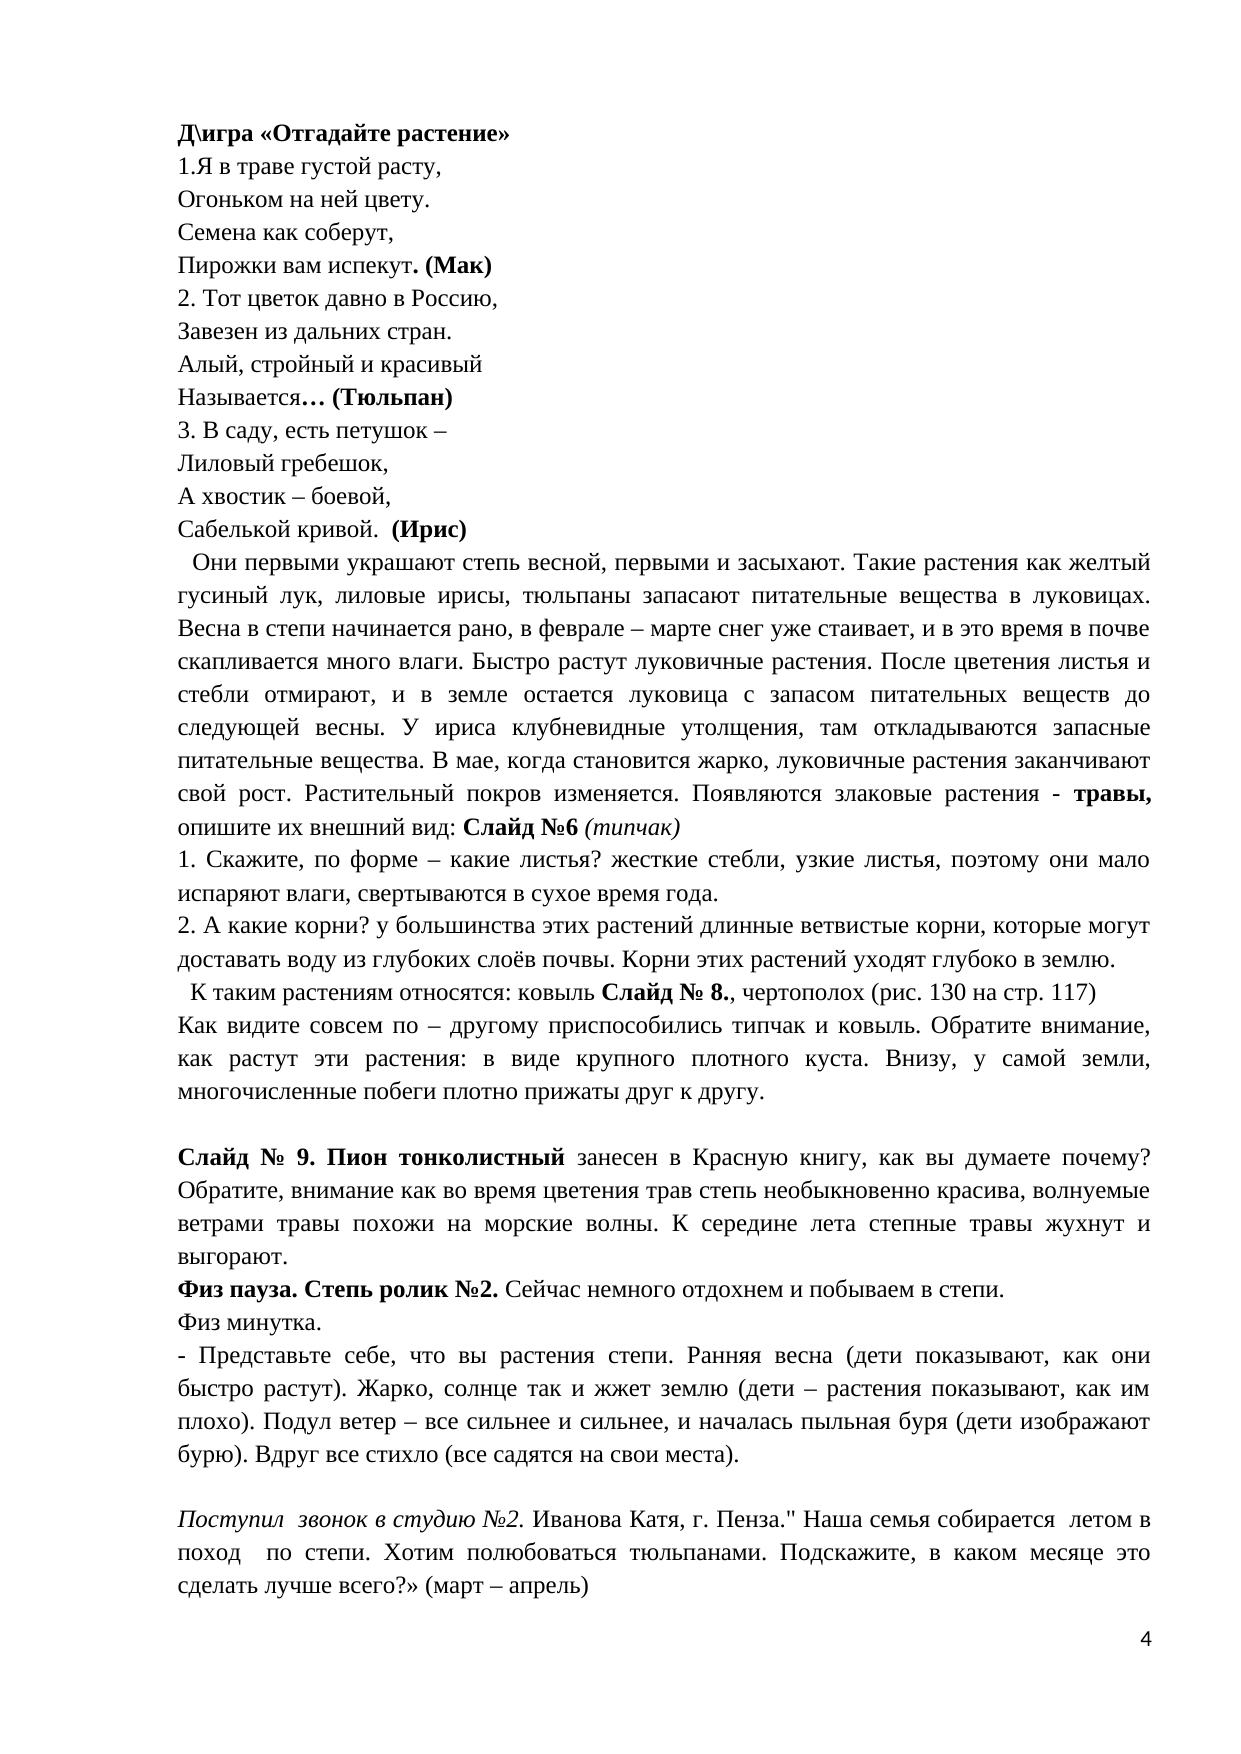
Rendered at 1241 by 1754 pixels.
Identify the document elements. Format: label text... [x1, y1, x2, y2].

text Д\игра «Отгадайте растение» [177, 118, 1152, 147]
text Как видите совсем по – другому приспособились типчак и ковыль. Обратите внимание, как растут эти растения: в виде крупного плотного куста. Внизу, у самой земли, многочисленные побеги плотно прижаты друг к другу. [177, 1010, 1152, 1104]
text Они первыми украшают степь весной, первыми и засыхают. Такие растения как желтый гусиный лук, лиловые ирисы, тюльпаны запасают питательные вещества в луковицах. Весна в степи начинается рано, в феврале – марте снег уже стаивает, и в это время в почве скапливается много влаги. Быстро растут луковичные растения. После цветения листья и стебли отмирают, и в земле остается луковица с запасом питательных веществ до следующей весны. У ириса клубневидные утолщения, там откладываются запасные питательные вещества. В мае, когда становится жарко, луковичные растения заканчивают свой рост. Растительный покров изменяется. Появляются злаковые растения - травы, опишите их внешний вид: Слайд №6 (типчак) [177, 547, 1152, 840]
text 1. Скажите, по форме – какие листья? жесткие стебли, узкие листья, поэтому они мало испаряют влаги, свертываются в сухое время года. [177, 844, 1152, 906]
text Пирожки вам испекут. (Мак) [177, 250, 1152, 279]
text Завезен из дальних стран. [177, 316, 1152, 345]
text 3. В саду, есть петушок – [177, 415, 1152, 444]
text Физ пауза. Степь ролик №2. Сейчас немного отдохнем и побываем в степи. [177, 1274, 1152, 1303]
text К таким растениям относятся: ковыль Слайд № 8., чертополох (рис. 130 на стр. 117) [177, 977, 1152, 1005]
text Поступил звонок в студию №2. Иванова Катя, г. Пенза." Наша семья собирается летом в поход по степи. Хотим полюбоваться тюльпанами. Подскажите, в каком месяце это сделать лучше всего?» (март – апрель) [177, 1504, 1152, 1599]
text А хвостик – боевой, [177, 481, 1152, 510]
text Алый, стройный и красивый [177, 349, 1152, 378]
text - Представьте себе, что вы растения степи. Ранняя весна (дети показывают, как они быстро растут). Жарко, солнце так и жжет землю (дети – растения показывают, как им плохо). Подул ветер – все сильнее и сильнее, и началась пыльная буря (дети изображают бурю). Вдруг все стихло (все садятся на свои места). [177, 1340, 1152, 1468]
text 1.Я в траве густой расту, [177, 151, 1152, 180]
text Сабелькой кривой. (Ирис) [177, 514, 1152, 543]
text Слайд № 9. Пион тонколистный занесен в Красную книгу, как вы думаете почему? Обратите, внимание как во время цветения трав степь необыкновенно красива, волнуемые ветрами травы похожи на морские волны. К середине лета степные травы жухнут и выгорают. [177, 1142, 1152, 1269]
text Называется… (Тюльпан) [177, 382, 1152, 411]
text 2. А какие корни? у большинства этих растений длинные ветвистые корни, которые могут доставать воду из глубоких слоёв почвы. Корни этих растений уходят глубоко в землю. [177, 911, 1152, 972]
text Лиловый гребешок, [177, 448, 1152, 477]
text Семена как соберут, [177, 217, 1152, 246]
text Огоньком на ней цвету. [177, 184, 1152, 213]
text Физ минутка. [177, 1307, 1152, 1336]
text 2. Тот цветок давно в Россию, [177, 283, 1152, 312]
